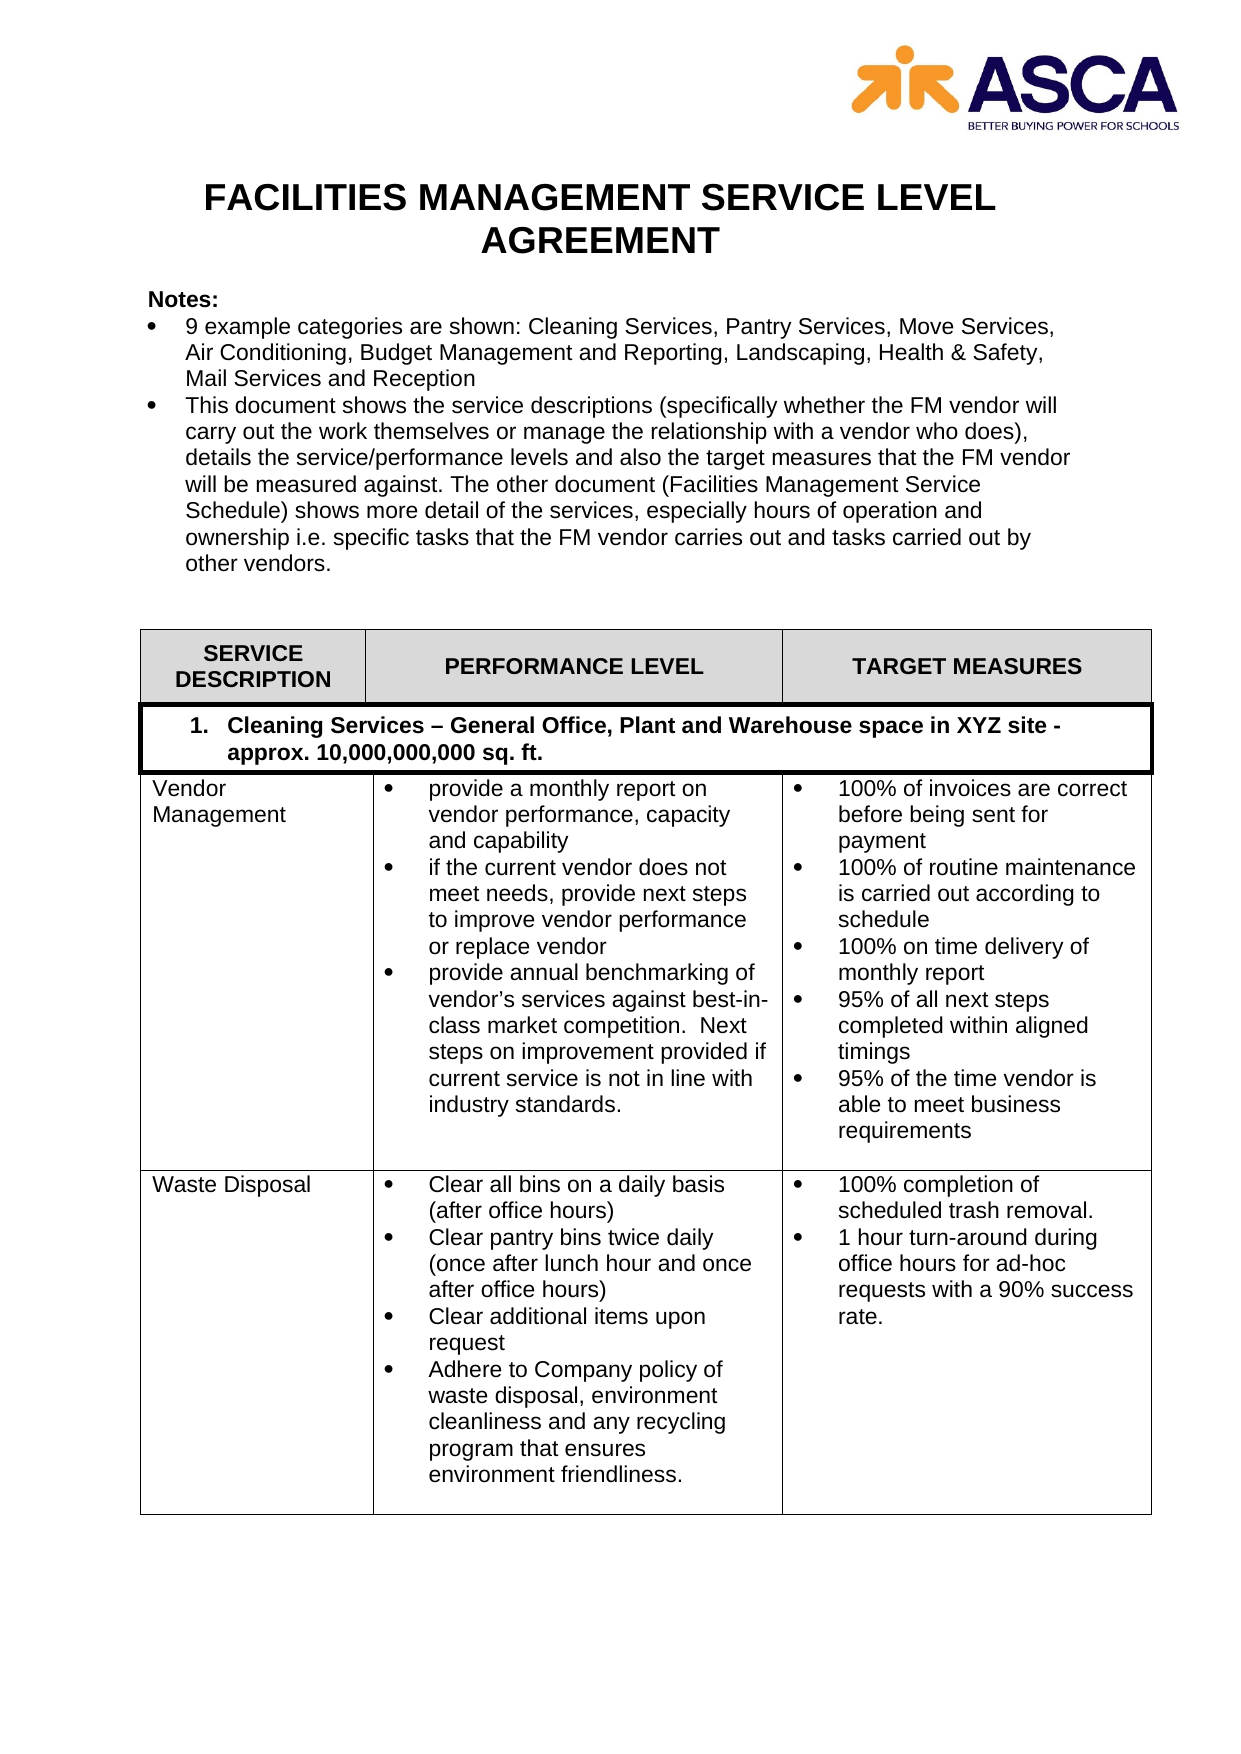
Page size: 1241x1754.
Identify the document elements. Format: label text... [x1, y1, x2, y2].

text Notes: [148, 286, 1053, 313]
table_header PERFORMANCE LEVEL [366, 630, 782, 702]
table_cell 100% of invoices are correct before being sent for payment 100% of routine maintenance is carried out according to schedule 100% on time delivery of monthly report 95% of all next steps completed within aligned timings 95% of the time vendor is able to meet business requirements [783, 775, 1151, 1170]
table_cell Vendor Management [141, 775, 373, 1170]
list 9 example categories are shown: Cleaning Services, Pantry Services, Move Services, Air Conditioning, Budget Management and Reporting, Landscaping, Health & Safety, Mail Services and Reception [148, 313, 1078, 392]
table_cell 100% completion of scheduled trash removal. 1 hour turn-around during office hours for ad-hoc requests with a 90% success rate. [783, 1171, 1151, 1514]
table_cell Cleaning Services – General Office, Plant and Warehouse space in XYZ site - approx. 10,000,000,000 sq. ft. [143, 707, 1150, 770]
table_header TARGET MEASURES [783, 630, 1151, 702]
text FACILITIES MANAGEMENT SERVICE LEVEL AGREEMENT [148, 175, 1053, 261]
table_cell provide a monthly report on vendor performance, capacity and capability if the current vendor does not meet needs, provide next steps to improve vendor performance or replace vendor provide annual benchmarking of vendor’s services against best-in-class market competition. Next steps on improvement provided if current service is not in line with industry standards. [374, 775, 782, 1170]
picture [838, 42, 1194, 134]
table_header SERVICE DESCRIPTION [141, 630, 365, 702]
table_cell Clear all bins on a daily basis (after office hours) Clear pantry bins twice daily (once after lunch hour and once after office hours) Clear additional items upon request Adhere to Company policy of waste disposal, environment cleanliness and any recycling program that ensures environment friendliness. [374, 1171, 782, 1514]
list This document shows the service descriptions (specifically whether the FM vendor will carry out the work themselves or manage the relationship with a vendor who does), details the service/performance levels and also the target measures that the FM vendor will be measured against. The other document (Facilities Management Service Schedule) shows more detail of the services, especially hours of operation and ownership i.e. specific tasks that the FM vendor carries out and tasks carried out by other vendors. [148, 392, 1078, 576]
table_cell Waste Disposal [141, 1171, 373, 1514]
